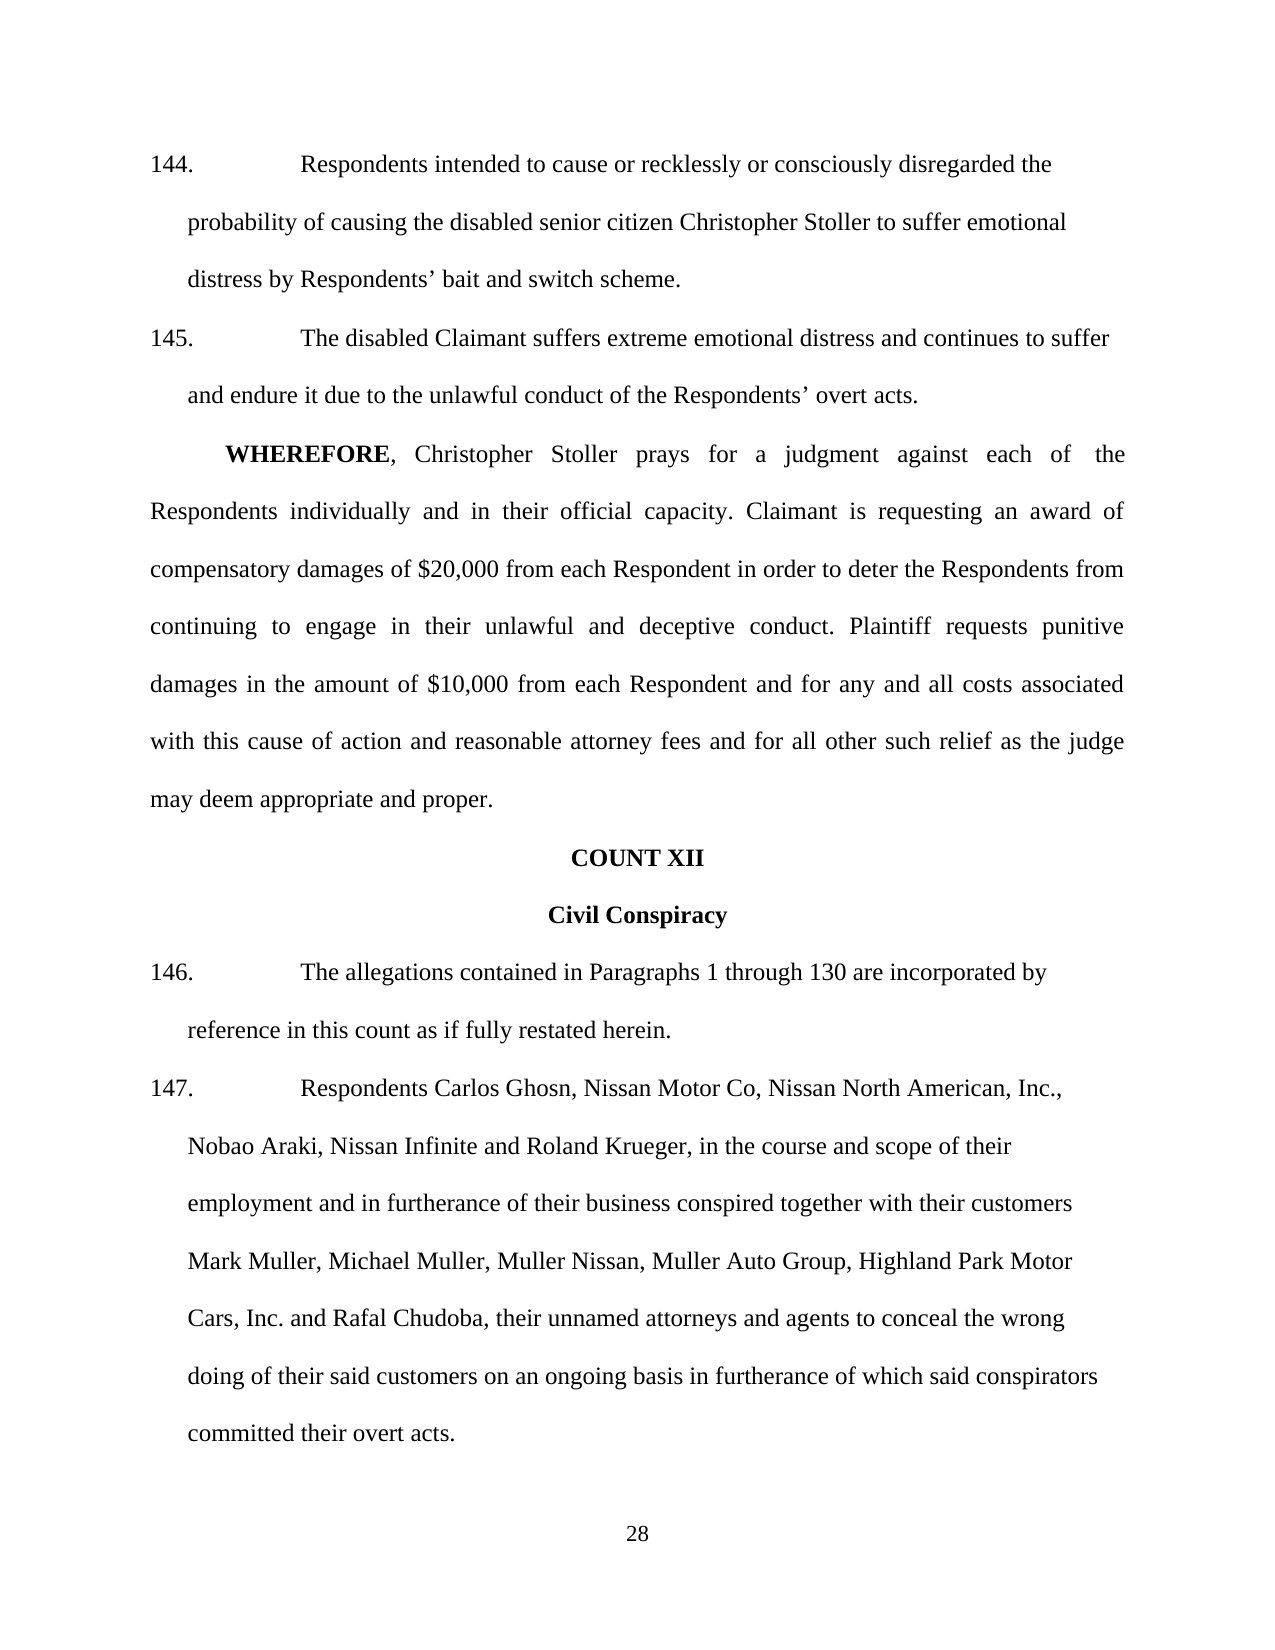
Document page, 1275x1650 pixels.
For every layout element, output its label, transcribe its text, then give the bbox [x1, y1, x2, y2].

list Respondents intended to cause or recklessly or consciously disregarded the probability of causing the disabled senior citizen Christopher Stoller to suffer emotional distress by Respondents’ bait and switch scheme. [150, 149, 1125, 293]
list The disabled Claimant suffers extreme emotional distress and continues to suffer and endure it due to the unlawful conduct of the Respondents’ overt acts. [150, 323, 1124, 409]
list The allegations contained in Paragraphs 1 through 130 are incorporated by reference in this count as if fully restated herein. [150, 957, 1126, 1043]
text WHEREFORE, Christopher Stoller prays for a judgment against each of the Respondents individually and in their official capacity. Claimant is requesting an award of compensatory damages of $20,000 from each Respondent in order to deter the Respondents from continuing to engage in their unlawful and deceptive conduct. Plaintiff requests punitive damages in the amount of $10,000 from each Respondent and for any and all costs associated with this cause of action and reasonable attorney fees and for all other such relief as the judge may deem appropriate and proper. [150, 439, 1125, 812]
subtitle COUNT XII [154, 843, 1121, 872]
list Respondents Carlos Ghosn, Nissan Motor Co, Nissan North American, Inc., Nobao Araki, Nissan Infinite and Roland Krueger, in the course and scope of their employment and in furtherance of their business conspired together with their customers Mark Muller, Michael Muller, Muller Nissan, Muller Auto Group, Highland Park Motor Cars, Inc. and Rafal Chudoba, their unnamed attorneys and agents to conceal the wrong doing of their said customers on an ongoing basis in furtherance of which said conspirators committed their overt acts. [150, 1073, 1125, 1447]
text Civil Conspiracy [154, 900, 1121, 929]
